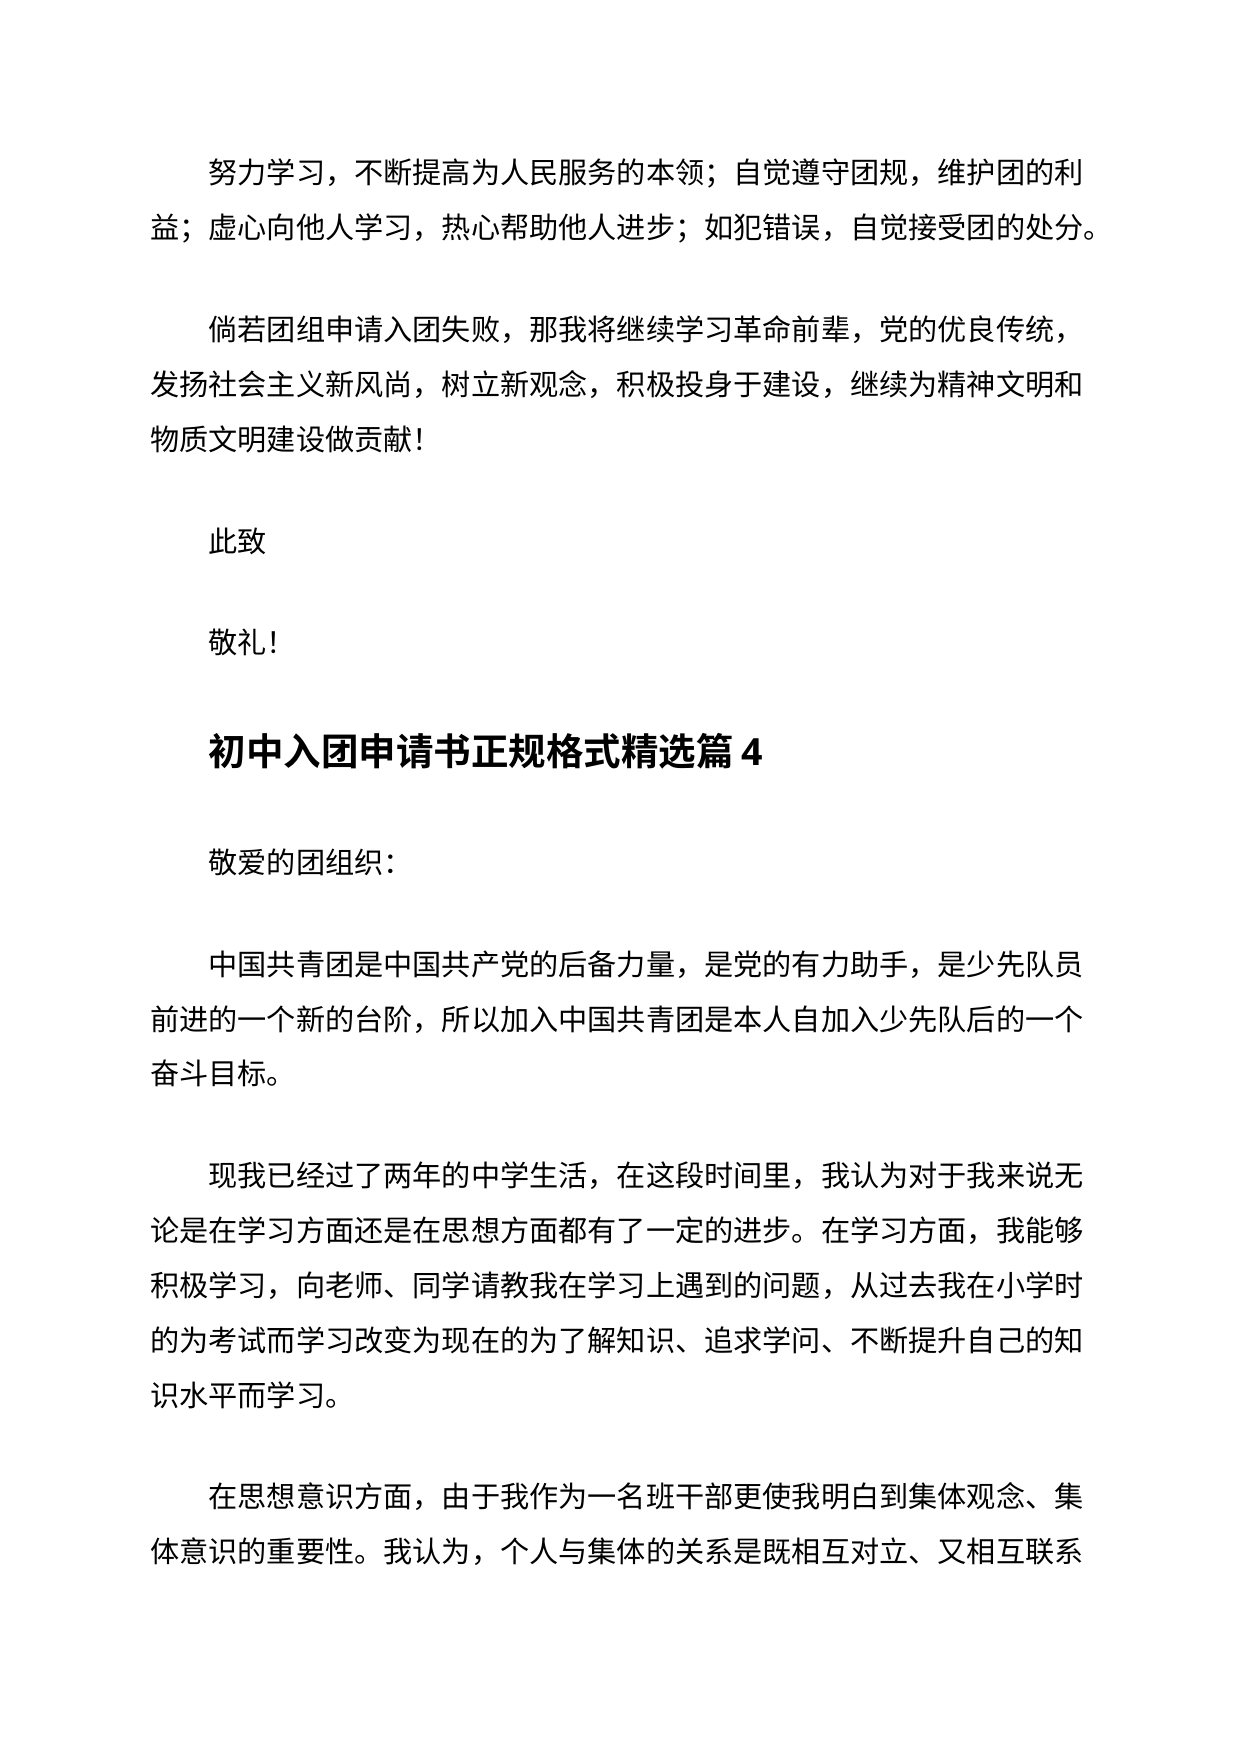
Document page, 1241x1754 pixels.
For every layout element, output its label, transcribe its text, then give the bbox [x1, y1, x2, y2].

text 倘若团组申请入团失败，那我将继续学习革命前辈，党的优良传统，发扬社会主义新风尚，树立新观念，积极投身于建设，继续为精神文明和物质文明建设做贡献！ [150, 307, 1090, 459]
text 努力学习，不断提高为人民服务的本领；自觉遵守团规，维护团的利益；虚心向他人学习，热心帮助他人进步；如犯错误，自觉接受团的处分。 [150, 150, 1090, 247]
text 现我已经过了两年的中学生活，在这段时间里，我认为对于我来说无论是在学习方面还是在思想方面都有了一定的进步。在学习方面，我能够积极学习，向老师、同学请教我在学习上遇到的问题，从过去我在小学时的为考试而学习改变为现在的为了解知识、追求学问、不断提升自己的知识水平而学习。 [150, 1153, 1090, 1414]
text 敬爱的团组织： [150, 839, 1090, 882]
text 中国共青团是中国共产党的后备力量，是党的有力助手，是少先队员前进的一个新的台阶，所以加入中国共青团是本人自加入少先队后的一个奋斗目标。 [150, 941, 1090, 1093]
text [150, 1474, 1090, 1571]
text 此致 [150, 518, 1090, 561]
text 初中入团申请书正规格式精选篇4 [150, 722, 1090, 776]
text 敬礼！ [150, 620, 1090, 662]
